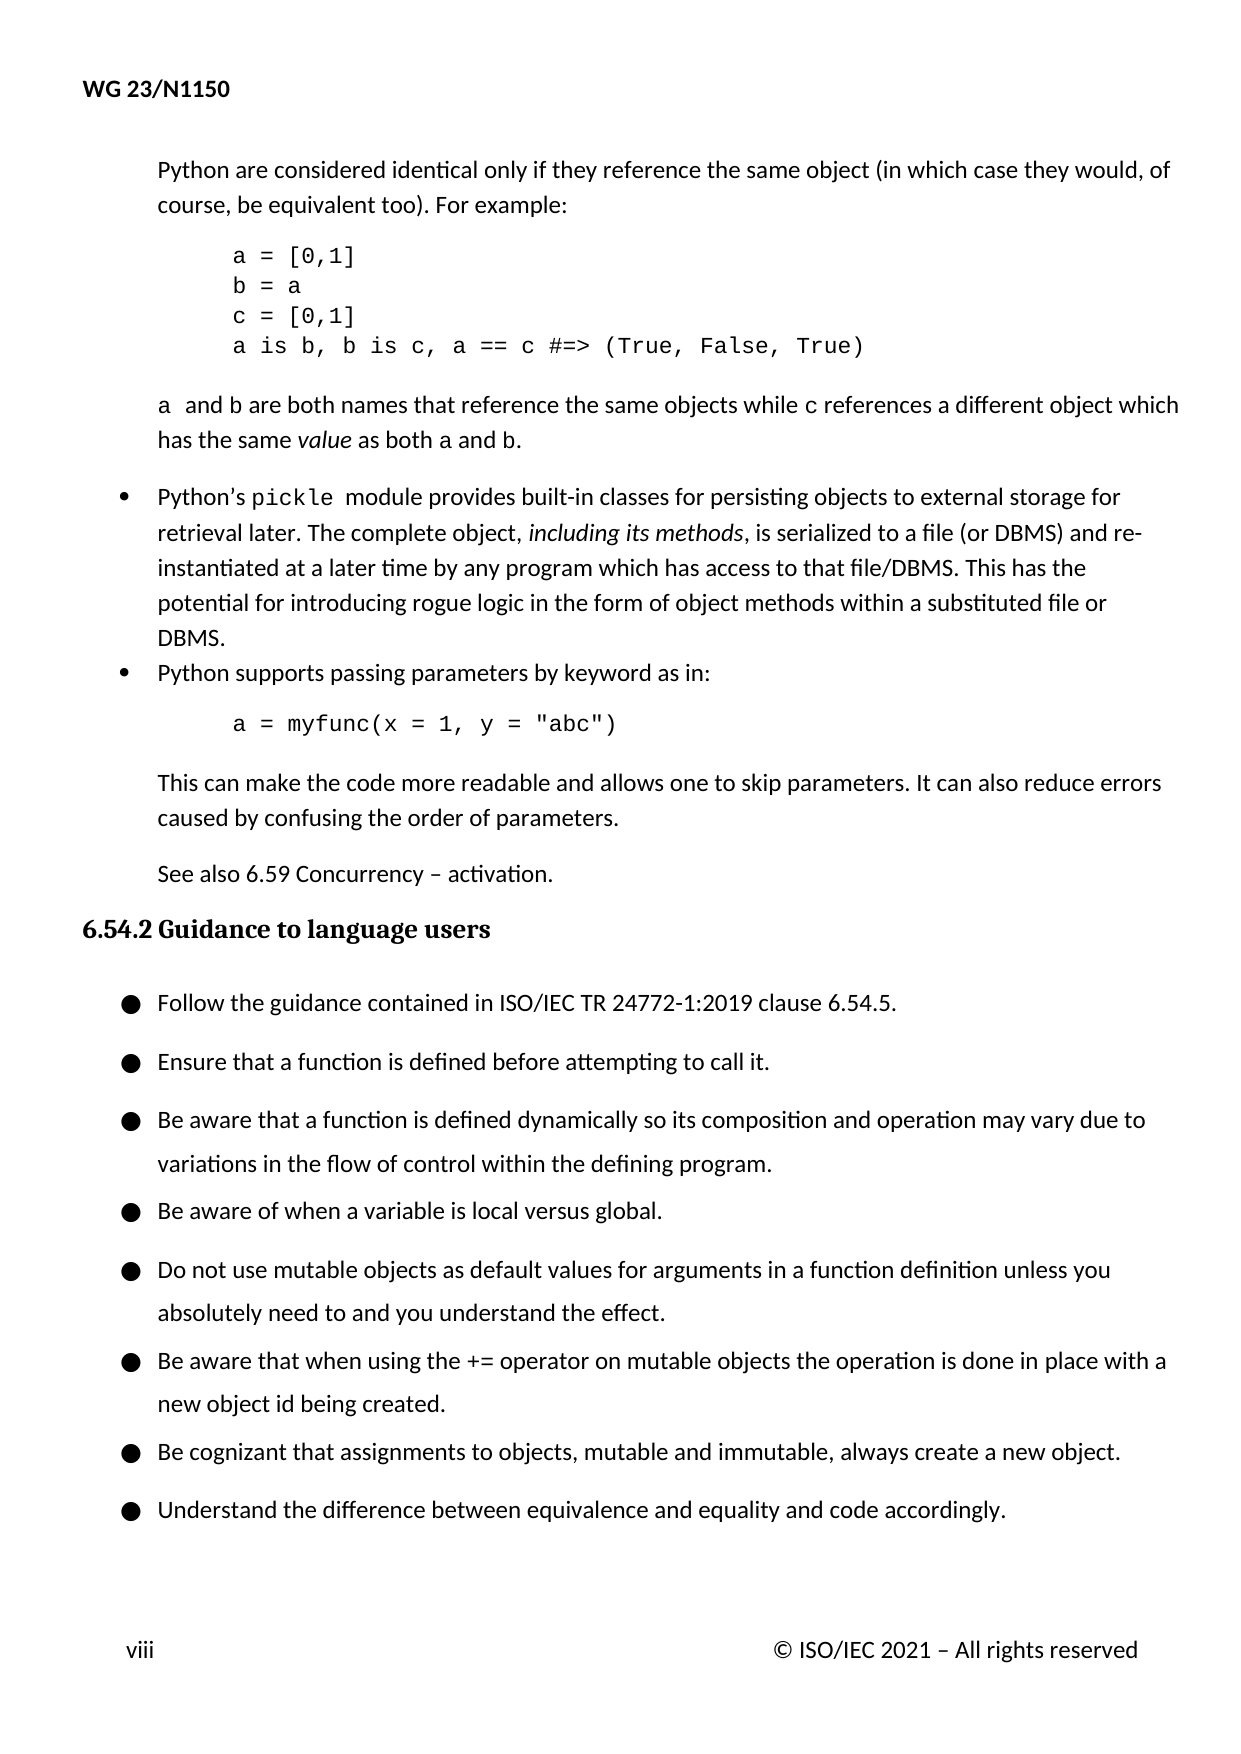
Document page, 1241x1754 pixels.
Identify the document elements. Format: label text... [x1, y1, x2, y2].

text a = [0,1] [157, 245, 1182, 271]
text c = [0,1] [157, 304, 1182, 330]
list Be aware that a function is defined dynamically so its composition and operation may vary due to variations in the flow of control within the defining program. [120, 1092, 1182, 1178]
text See also 6.59 Concurrency – activation. [157, 858, 1182, 889]
list Understand the difference between equivalence and equality and code accordingly. [120, 1482, 1182, 1533]
text This can make the code more readable and allows one to skip parameters. It can also reduce errors caused by confusing the order of parameters. [157, 767, 1182, 833]
text a is b, b is c, a == c #=> (True, False, True) [157, 334, 1182, 360]
list Be aware of when a variable is local versus global. [120, 1183, 1182, 1234]
subtitle 6.54.2 Guidance to language users [82, 914, 1182, 945]
list Follow the guidance contained in ISO/IEC TR 24772-1:2019 clause 6.54.5. [120, 974, 1182, 1026]
text a and b are both names that reference the same objects while c references a different object which has the same value as both a and b. [157, 389, 1182, 456]
list Be cognizant that assignments to objects, mutable and immutable, always create a new object. [120, 1423, 1182, 1474]
list Be aware that when using the += operator on mutable objects the operation is done in place with a new object id being created. [120, 1332, 1182, 1418]
list Do not use mutable objects as default values for arguments in a function definition unless you absolutely need to and you understand the effect. [120, 1242, 1182, 1328]
list Python’s pickle module provides built-in classes for persisting objects to external storage for retrieval later. The complete object, including its methods, is serialized to a file (or DBMS) and re-instantiated at a later time by any program which has access to that file/DBMS. This has the potential for introducing rogue logic in the form of object methods within a substituted file or DBMS. [120, 481, 1182, 652]
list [120, 154, 1182, 219]
text a = myfunc(x = 1, y = "abc") [157, 713, 1182, 739]
text b = a [157, 275, 1182, 301]
list Python supports passing parameters by keyword as in: [120, 657, 1182, 687]
list Ensure that a function is defined before attempting to call it. [120, 1033, 1182, 1084]
